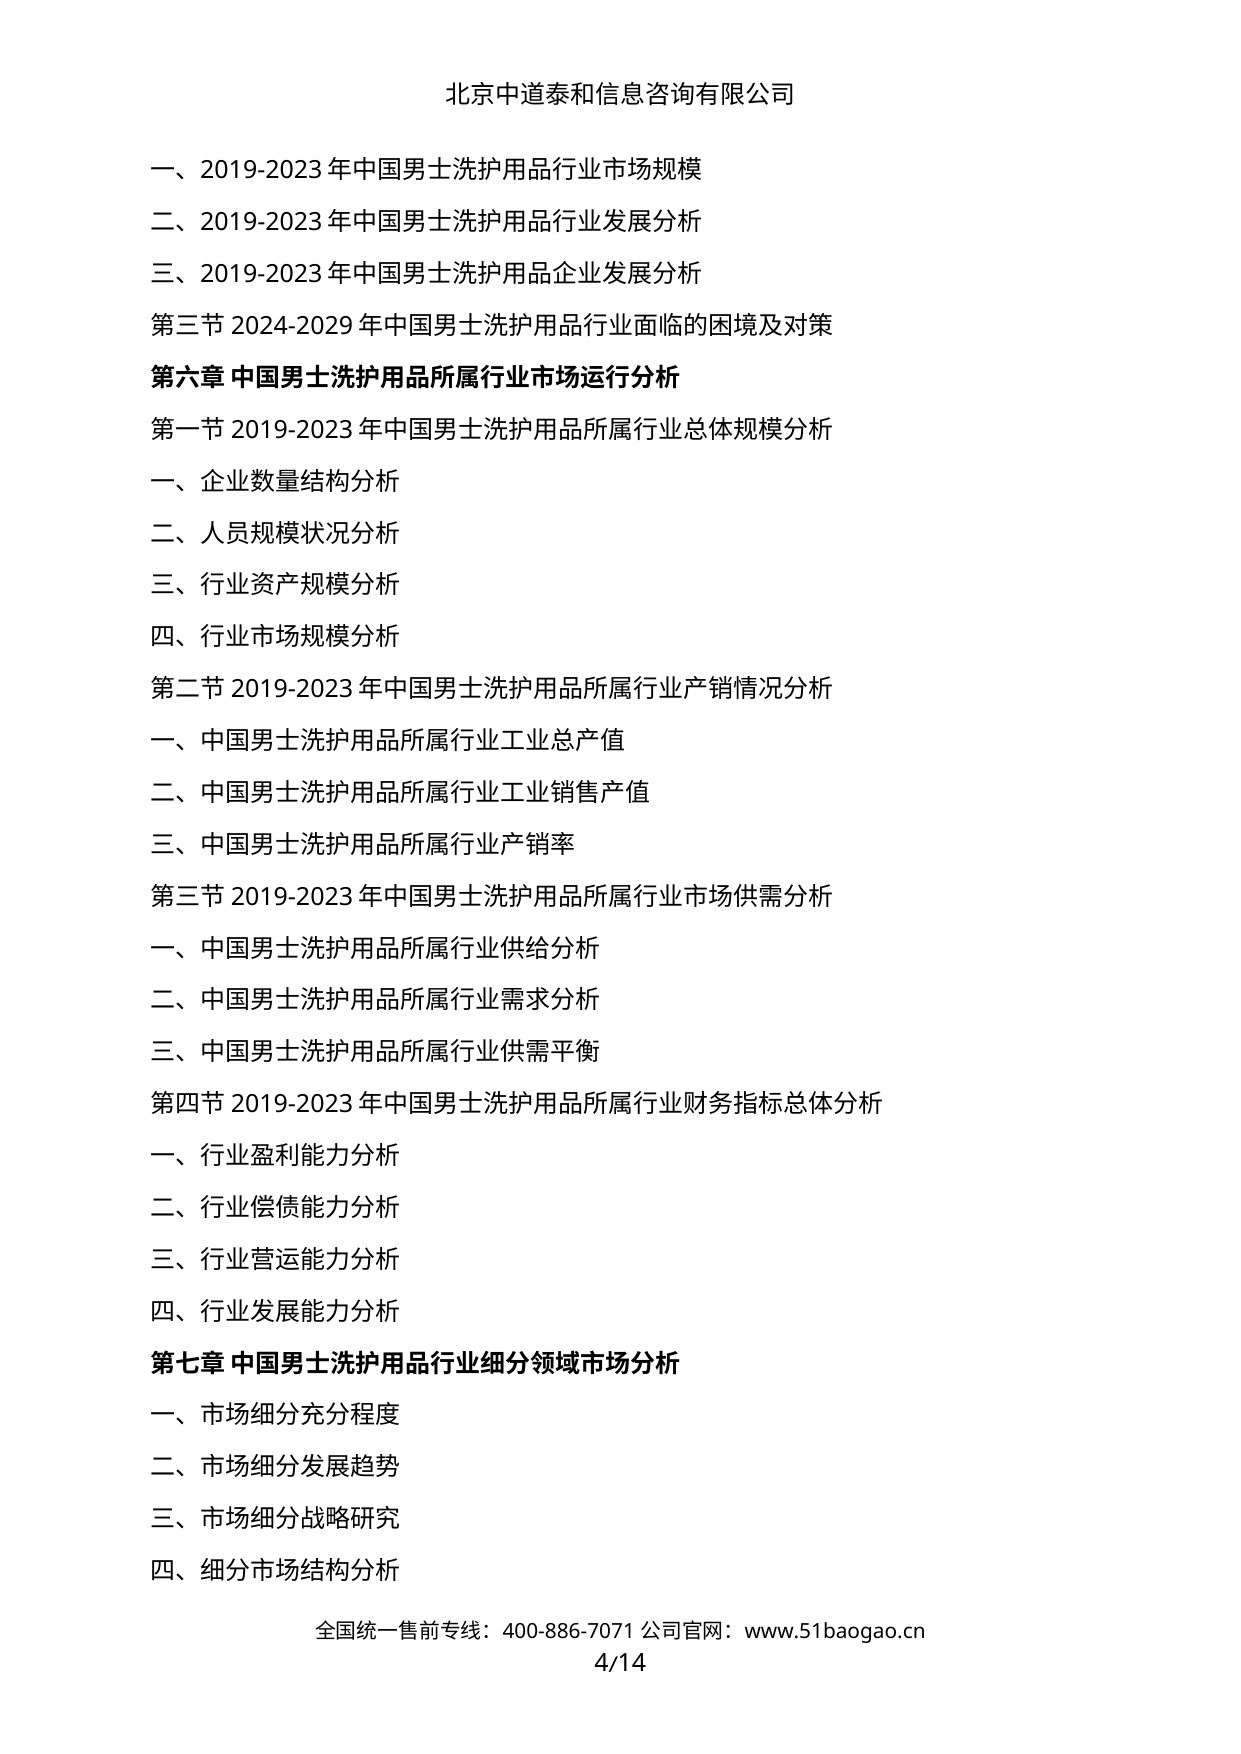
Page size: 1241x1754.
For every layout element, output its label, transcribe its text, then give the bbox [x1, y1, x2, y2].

text 三、中国男士洗护用品所属行业供需平衡 [150, 1032, 1090, 1068]
text 三、市场细分战略研究 [150, 1499, 1090, 1535]
text 一、市场细分充分程度 [150, 1395, 1090, 1431]
text 三、中国男士洗护用品所属行业产销率 [150, 824, 1090, 861]
text 第三节 2019-2023年中国男士洗护用品所属行业市场供需分析 [150, 876, 1090, 912]
text 三、行业营运能力分析 [150, 1239, 1090, 1276]
text 三、2019-2023年中国男士洗护用品企业发展分析 [150, 254, 1090, 290]
text 第六章 中国男士洗护用品所属行业市场运行分析 [150, 357, 1090, 394]
text 四、行业市场规模分析 [150, 617, 1090, 653]
text 第二节 2019-2023年中国男士洗护用品所属行业产销情况分析 [150, 669, 1090, 705]
text 第四节 2019-2023年中国男士洗护用品所属行业财务指标总体分析 [150, 1084, 1090, 1120]
text 四、行业发展能力分析 [150, 1291, 1090, 1327]
text 一、2019-2023年中国男士洗护用品行业市场规模 [150, 150, 1090, 186]
text 二、中国男士洗护用品所属行业工业销售产值 [150, 772, 1090, 809]
text 一、企业数量结构分析 [150, 461, 1090, 497]
text 一、行业盈利能力分析 [150, 1136, 1090, 1172]
text 第三节 2024-2029年中国男士洗护用品行业面临的困境及对策 [150, 306, 1090, 342]
text 第七章 中国男士洗护用品行业细分领域市场分析 [150, 1343, 1090, 1379]
text 一、中国男士洗护用品所属行业供给分析 [150, 928, 1090, 964]
text 二、人员规模状况分析 [150, 513, 1090, 549]
text 二、行业偿债能力分析 [150, 1187, 1090, 1224]
text 第一节 2019-2023年中国男士洗护用品所属行业总体规模分析 [150, 409, 1090, 446]
text 四、细分市场结构分析 [150, 1551, 1090, 1587]
text 二、中国男士洗护用品所属行业需求分析 [150, 980, 1090, 1016]
text 二、2019-2023年中国男士洗护用品行业发展分析 [150, 202, 1090, 238]
text 三、行业资产规模分析 [150, 565, 1090, 601]
text 二、市场细分发展趋势 [150, 1447, 1090, 1483]
text 一、中国男士洗护用品所属行业工业总产值 [150, 721, 1090, 757]
